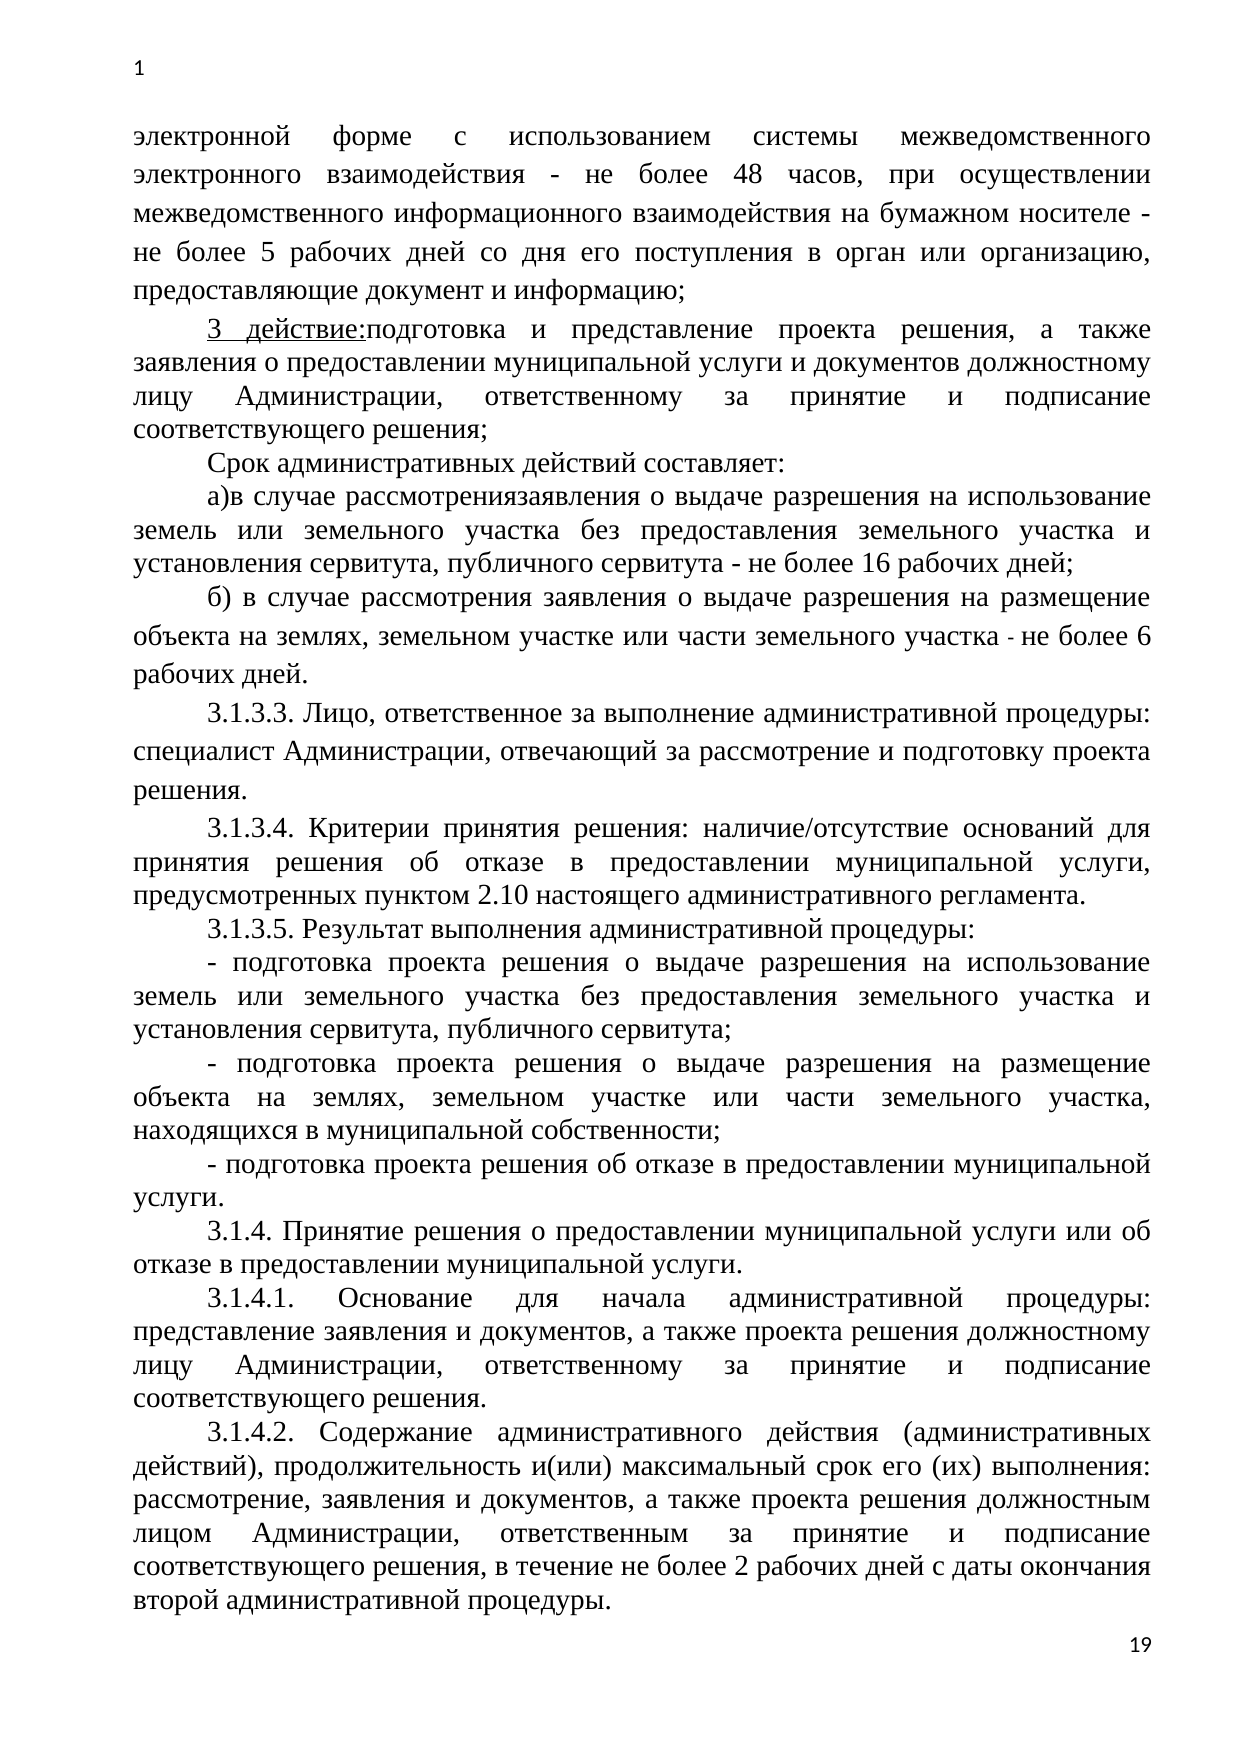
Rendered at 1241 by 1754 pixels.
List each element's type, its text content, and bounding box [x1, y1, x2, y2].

text - подготовка проекта решения о выдаче разрешения на размещение объекта на землях, земельном участке или части земельного участка, находящихся в муниципальной собственности; [133, 1045, 1152, 1146]
list Срок административных действий составляет: [207, 445, 1152, 478]
text 3 действие:подготовка и представление проекта решения, а также заявления о предоставлении муниципальной услуги и документов должностному лицу Администрации, ответственному за принятие и подписание соответствующего решения; [133, 311, 1152, 445]
list а)в случае рассмотрениязаявления о выдаче разрешения на использование земель или земельного участка без предоставления земельного участка и установления сервитута, публичного сервитута - не более 16 рабочих дней; [133, 478, 1152, 579]
text - подготовка проекта решения о выдаче разрешения на использование земель или земельного участка без предоставления земельного участка и установления сервитута, публичного сервитута; [133, 944, 1152, 1045]
text 3.1.4.1. Основание для начала административной процедуры: представление заявления и документов, а также проекта решения должностному лицу Администрации, ответственному за принятие и подписание соответствующего решения. [133, 1280, 1152, 1414]
list б) в случае рассмотрения заявления о выдаче разрешения на размещение объекта на землях, земельном участке или части земельного участка - не более 6 рабочих дней. [133, 579, 1152, 690]
text 3.1.3.5. Результат выполнения административной процедуры: [133, 911, 1152, 944]
text 3.1.3.4. Критерии принятия решения: наличие/отсутствие оснований для принятия решения об отказе в предоставлении муниципальной услуги, предусмотренных пунктом 2.10 настоящего административного регламента. [133, 810, 1152, 911]
text 3.1.4.2. Содержание административного действия (административных действий), продолжительность и(или) максимальный срок его (их) выполнения: рассмотрение, заявления и документов, а также проекта решения должностным лицом Администрации, ответственным за принятие и подписание соответствующего решения, в течение не более 2 рабочих дней с даты окончания второй административной процедуры. [133, 1414, 1152, 1615]
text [133, 118, 1152, 306]
text - подготовка проекта решения об отказе в предоставлении муниципальной услуги. [133, 1146, 1152, 1213]
text 3.1.4. Принятие решения о предоставлении муниципальной услуги или об отказе в предоставлении муниципальной услуги. [133, 1213, 1152, 1280]
list 3.1.3.3. Лицо, ответственное за выполнение административной процедуры: специалист Администрации, отвечающий за рассмотрение и подготовку проекта решения. [133, 695, 1152, 805]
